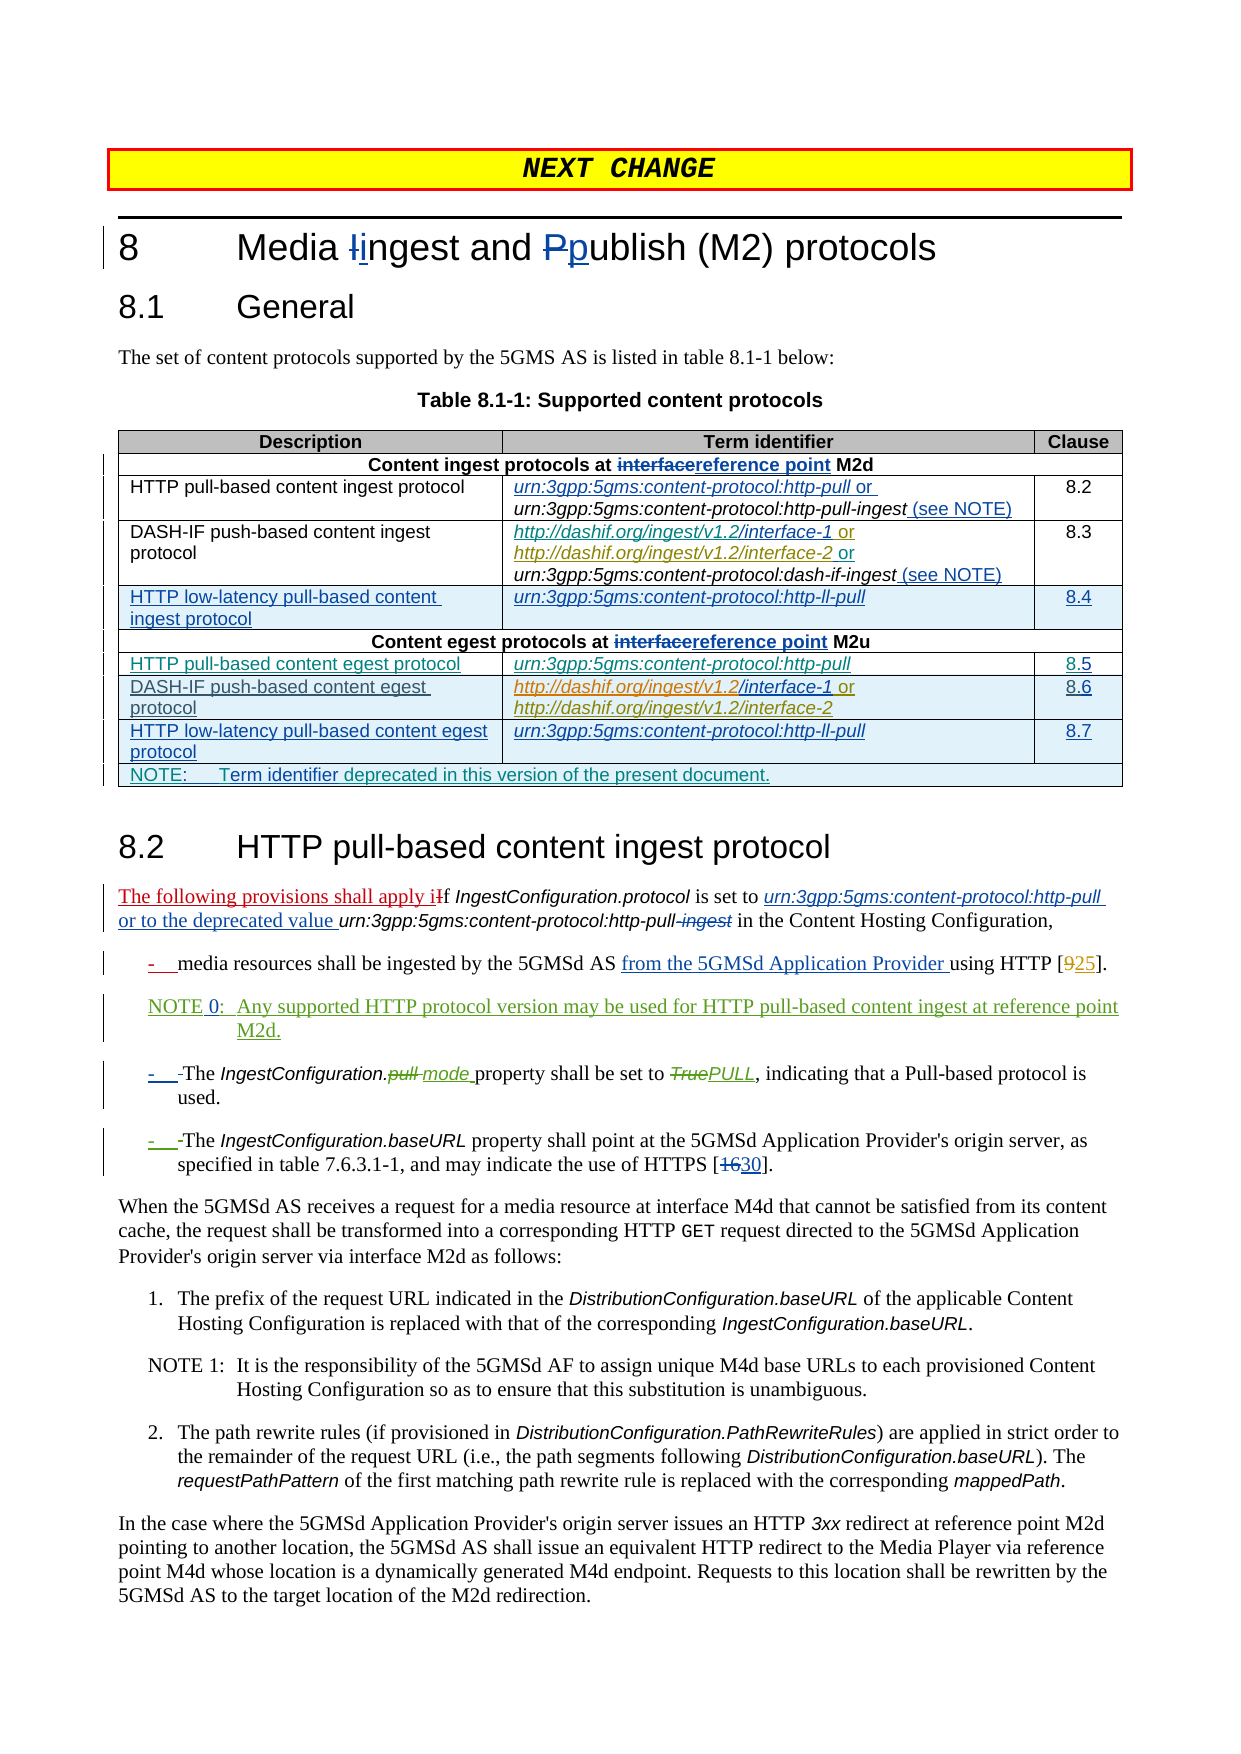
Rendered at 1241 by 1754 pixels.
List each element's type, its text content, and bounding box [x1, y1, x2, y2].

table_cell Content ingest protocols at M2d [119, 454, 1122, 475]
subtitle 8.1 General [118, 287, 1122, 326]
text The set of content protocols supported by the 5GMS AS is listed in table 8.1-1 below: [118, 344, 1122, 369]
text 2. The path rewrite rules (if provisioned in DistributionConfiguration.PathRewriteRules) are applied in strict order to the remainder of the request URL (i.e., the path segments following Distribution‌Configuration.‌baseURL). The requestPathPattern of the first matching path rewrite rule is replaced with the corresponding mappedPath. [148, 1420, 1122, 1492]
table_header Description [119, 431, 502, 453]
text NOTE 1: It is the responsibility of the 5GMSd AF to assign unique M4d base URLs to each provisioned Content Hosting Configuration so as to ensure that this substitution is unambiguous. [148, 1353, 1122, 1401]
table_cell [119, 653, 502, 674]
text The IngestConfiguration.baseURL property shall point at the 5GMSd Application Provider's origin server, as specified in table 7.6.3.1-1, and may indicate the use of HTTPS []. [148, 1127, 1122, 1176]
table_cell 8.3 [1035, 521, 1122, 585]
subtitle 8.2 HTTP pull-based content ingest protocol [118, 827, 1122, 865]
text The IngestConfiguration.property shall be set to , indicating that a Pull-based protocol is used. [148, 1061, 1122, 1109]
text media resources shall be ingested by the 5GMSd AS using HTTP []. [148, 951, 1122, 975]
table_cell [1035, 653, 1122, 674]
text NEXT CHANGE [110, 151, 1130, 188]
table_header Clause [1035, 431, 1122, 453]
subtitle 8 Media ngest and ublish (M2) protocols [118, 219, 1122, 269]
table_header Term identifier [503, 431, 1034, 453]
text Table 8.1-1: Supported content protocols [118, 387, 1122, 411]
table_cell [503, 653, 1034, 674]
text 1. The prefix of the request URL indicated in the Distribution‌Configuration.‌baseURL of the applicable Content Hosting Configuration is replaced with that of the corresponding Ingest‌Configuration‌.baseURL. [148, 1286, 1122, 1334]
text f IngestConfiguration.protocol is set to urn:3gpp:5gms:content-protocol:http-pull in the Content Hosting Configuration, [118, 884, 1122, 932]
table_cell Content egest protocols at M2u [119, 630, 1122, 652]
table_cell urn:3gpp:5gms:content-protocol:dash-if-ingest [503, 521, 1034, 585]
table_cell DASH-IF push-based content ingest protocol [119, 521, 502, 585]
table_cell HTTP pull-based content ingest protocol [119, 476, 502, 519]
text When the 5GMSd AS receives a request for a media resource at interface M4d that cannot be satisfied from its content cache, the request shall be transformed into a corresponding HTTP GET request directed to the 5GMSd Application Provider's origin server via interface M2d as follows: [118, 1194, 1122, 1268]
table_cell 8.2 [1035, 476, 1122, 519]
table_cell urn:3gpp:5gms:content-protocol:http-pull-ingest [503, 476, 1034, 519]
text In the case where the 5GMSd Application Provider's origin server issues an HTTP 3xx redirect at reference point M2d pointing to another location, the 5GMSd AS shall issue an equivalent HTTP redirect to the Media Player via reference point M4d whose location is a dynamically generated M4d endpoint. Requests to this location shall be rewritten by the 5GMSd AS to the target location of the M2d redirection. [118, 1511, 1122, 1607]
